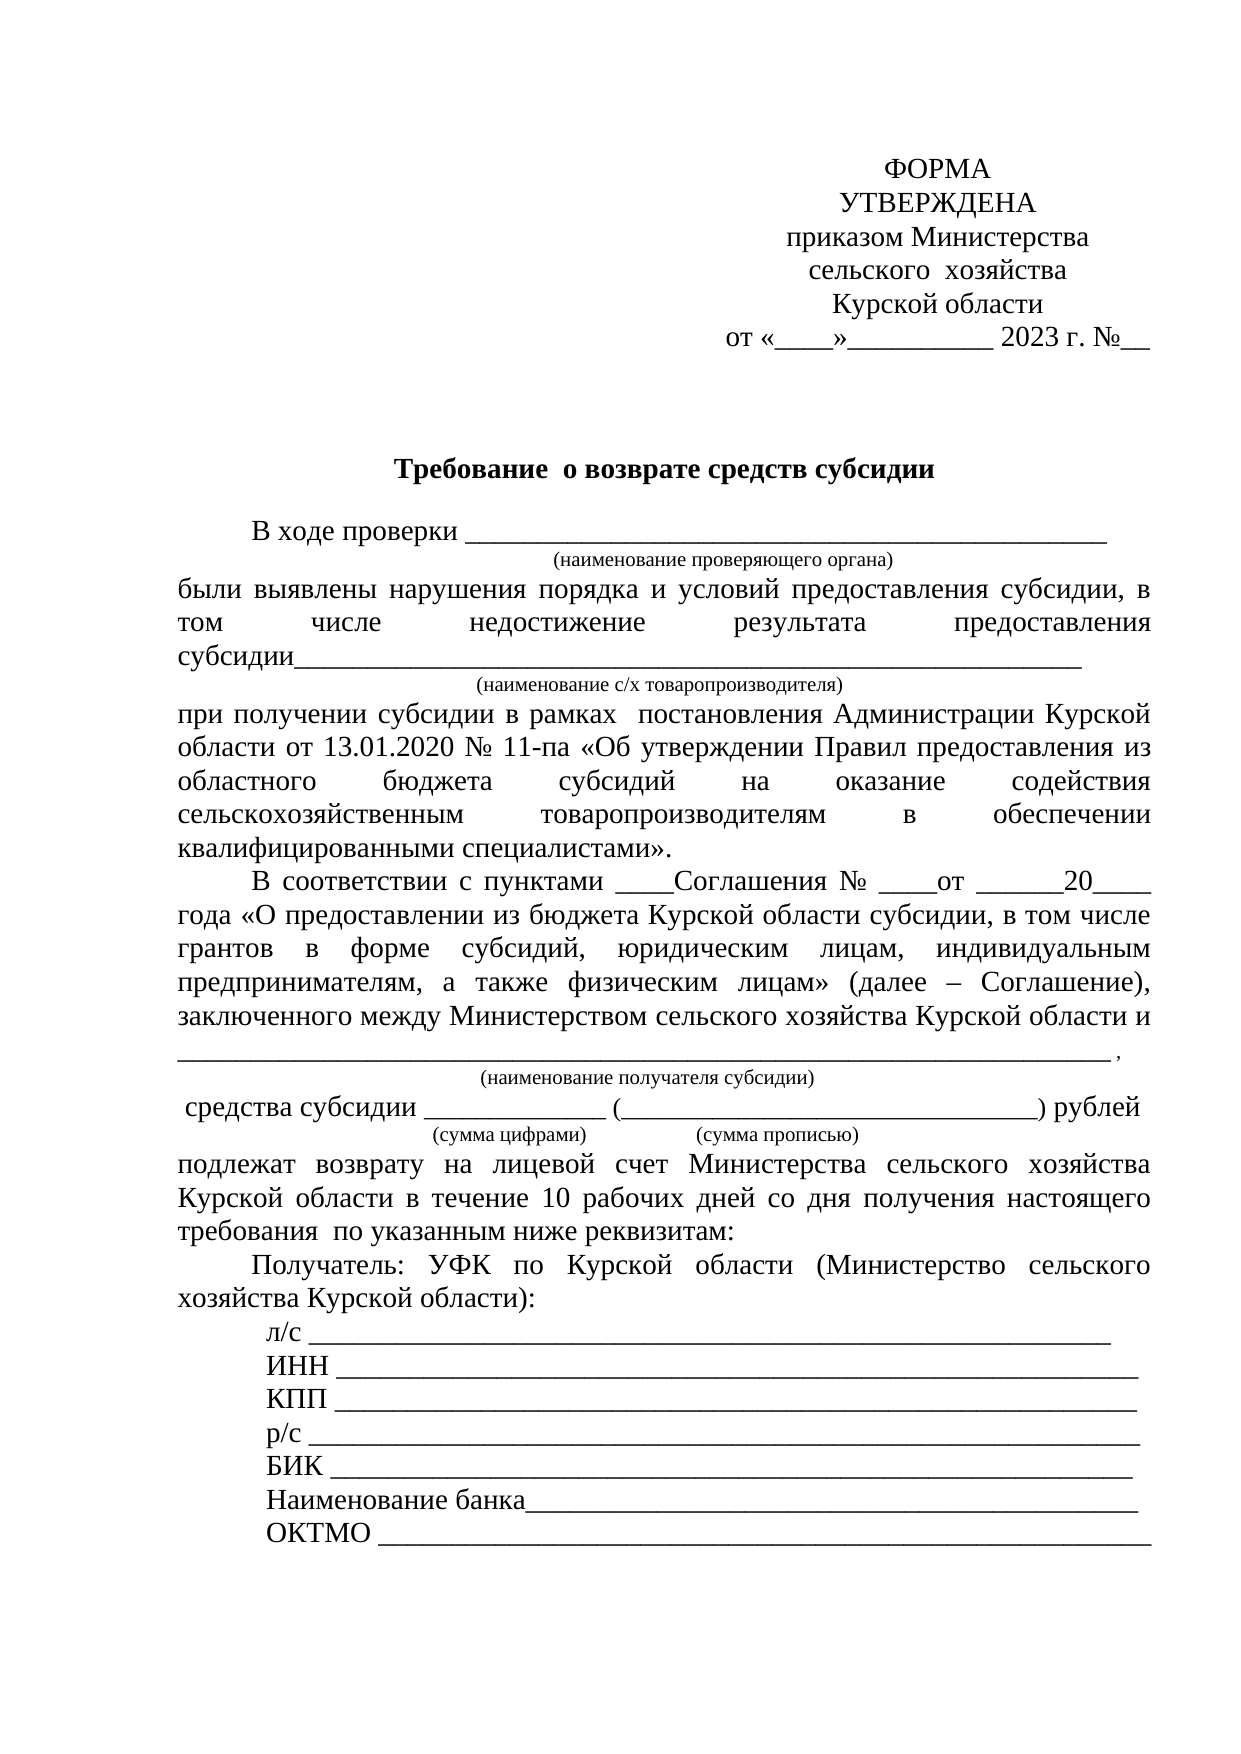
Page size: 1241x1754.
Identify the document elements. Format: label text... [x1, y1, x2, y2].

text КПП _______________________________________________________ [177, 1381, 1152, 1415]
text (сумма цифрами) (сумма прописью) [177, 1122, 1152, 1146]
text (наименование с/х товаропроизводителя) [177, 672, 1152, 696]
text УТВЕРЖДЕНА [723, 185, 1152, 219]
text р/с _________________________________________________________ [177, 1415, 1152, 1448]
text подлежат возврату на лицевой счет Министерства сельского хозяйства Курской области в течение 10 рабочих дней со дня получения настоящего требования по указанным ниже реквизитам: [177, 1146, 1152, 1247]
text В ходе проверки ____________________________________________ [177, 513, 1152, 547]
text были выявлены нарушения порядка и условий предоставления субсидии, в том числе недостижение результата предоставления субсидии______________________________________________________ [177, 571, 1152, 672]
text ОКТМО _____________________________________________________ [177, 1515, 1152, 1549]
text ФОРМА [723, 152, 1152, 185]
text л/с _______________________________________________________ [177, 1314, 1152, 1348]
text средства субсидии ______________ (________________________________) рублей [177, 1089, 1152, 1122]
text Курской области [723, 286, 1152, 319]
text Требование о возврате средств субсидии [177, 451, 1152, 485]
text от «____»__________ 2023 г. №__ [723, 319, 1152, 353]
text ИНН _______________________________________________________ [177, 1348, 1152, 1381]
text В соответствии с пунктами ____Соглашения № ____от ______20____ года «О предоставлении из бюджета Курской области субсидии, в том числе грантов в форме субсидий, юридическим лицам, индивидуальным предпринимателям, а также физическим лицам» (далее – Соглашение), заключенного между Министерством сельского хозяйства Курской области и ________________________________________________________________ , [177, 863, 1152, 1065]
text (наименование получателя субсидии) [177, 1065, 1152, 1089]
text БИК _______________________________________________________ [177, 1448, 1152, 1482]
text при получении субсидии в рамках постановления Администрации Курской области от 13.01.2020 № 11-па «Об утверждении Правил предоставления из областного бюджета субсидий на оказание содействия сельскохозяйственным товаропроизводителям в обеспечении квалифицированными специалистами». [177, 696, 1152, 863]
text (наименование проверяющего органа) [177, 547, 1152, 571]
text Наименование банка__________________________________________ [177, 1482, 1152, 1515]
text приказом Министерства сельского хозяйства [723, 219, 1152, 286]
text Получатель: УФК по Курской области (Министерство сельского хозяйства Курской области): [177, 1247, 1152, 1314]
